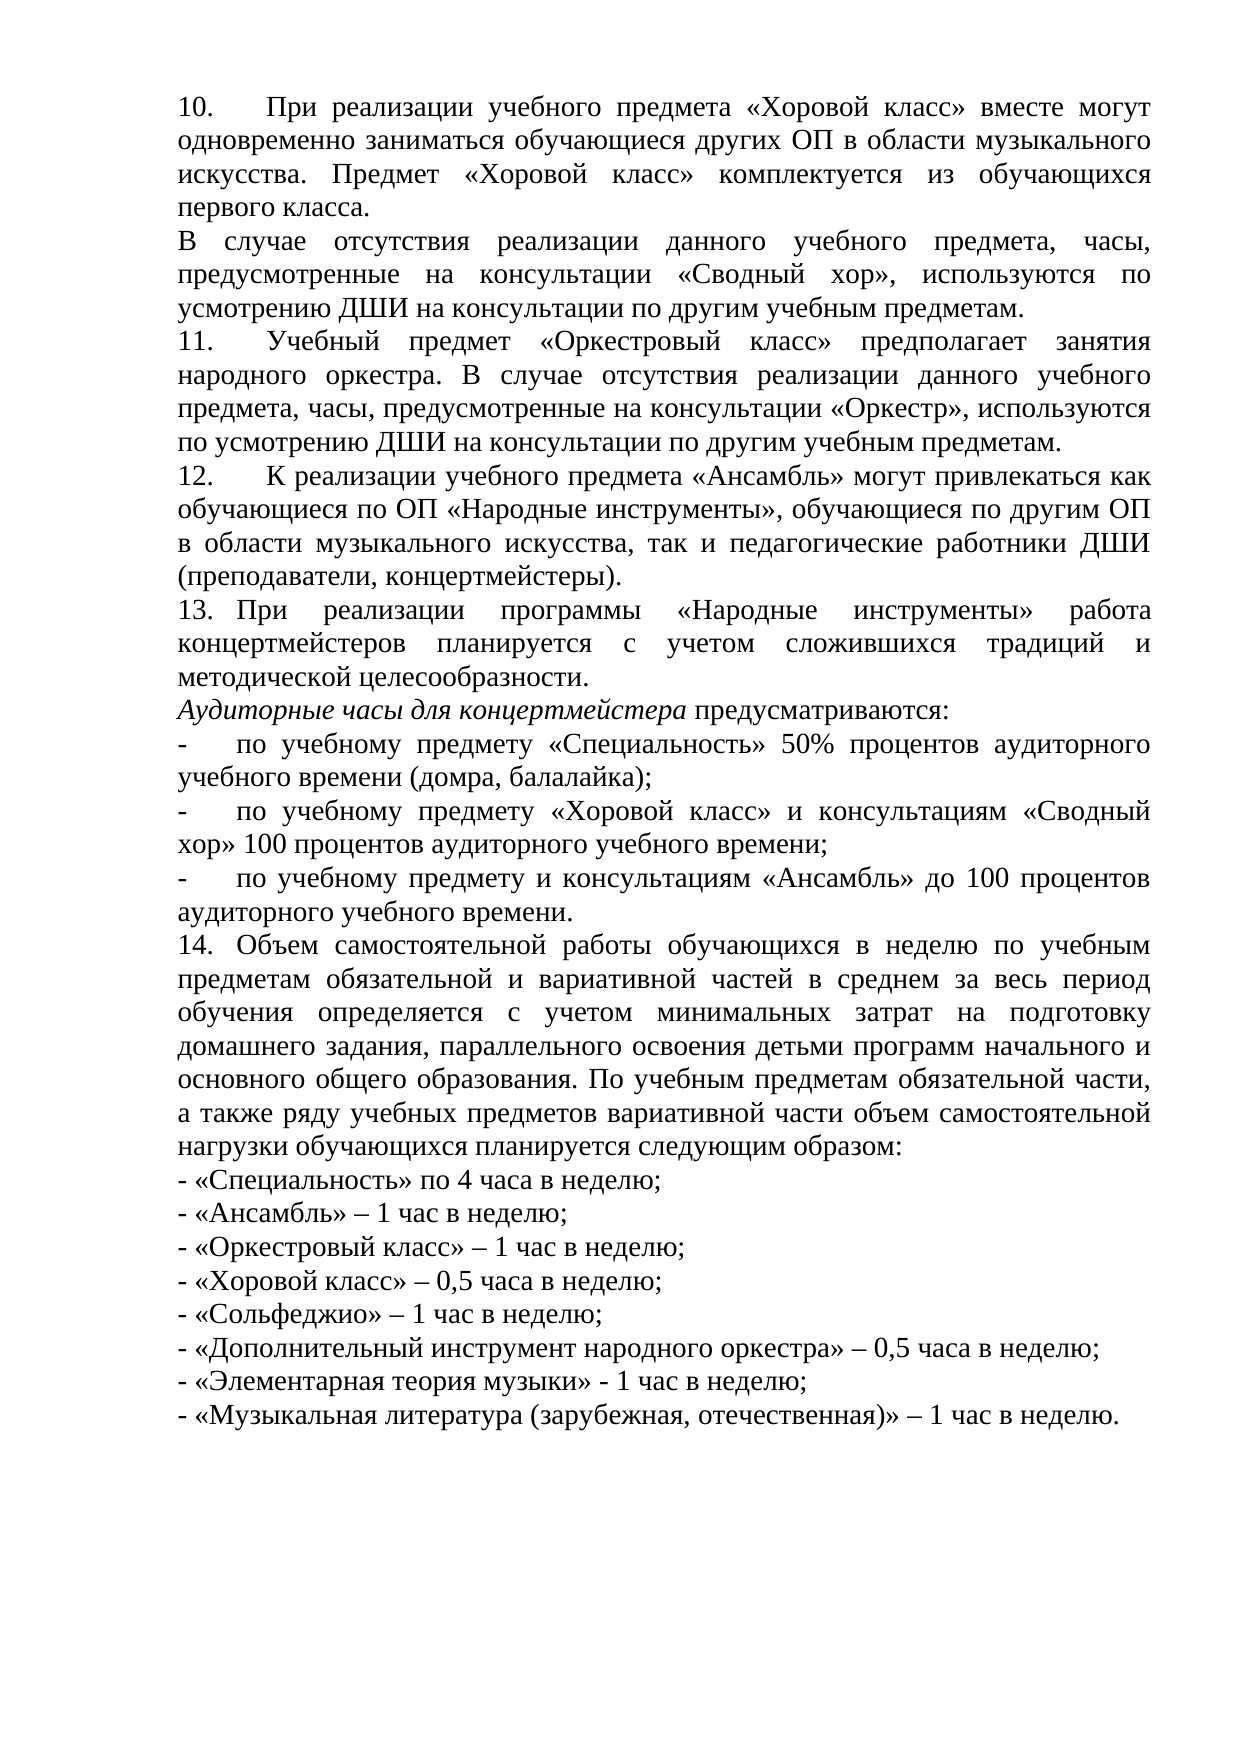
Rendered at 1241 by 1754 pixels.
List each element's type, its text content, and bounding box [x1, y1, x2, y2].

text - «Элементарная теория музыки» - 1 час в неделю; [177, 1363, 1152, 1397]
list Учебный предмет «Оркестровый класс» предполагает занятия народного оркестра. В случае отсутствия реализации данного учебного предмета, часы, предусмотренные на консультации «Оркестр», используются по усмотрению ДШИ на консультации по другим учебным предметам. [177, 323, 1152, 458]
text - «Дополнительный инструмент народного оркестра» – 0,5 часа в неделю; [177, 1330, 1152, 1363]
list Объем самостоятельной работы обучающихся в неделю по учебным предметам обязательной и вариативной частей в среднем за весь период обучения определяется с учетом минимальных затрат на подготовку домашнего задания, параллельного освоения детьми программ начального и основного общего образования. По учебным предметам обязательной части, а также ряду учебных предметов вариативной части объем самостоятельной нагрузки обучающихся планируется следующим образом: [177, 927, 1152, 1162]
text Аудиторные часы для концертмейстера предусматриваются: [177, 692, 1152, 726]
text - «Сольфеджио» – 1 час в неделю; [177, 1296, 1152, 1330]
text - «Ансамбль» – 1 час в неделю; [177, 1196, 1152, 1229]
text - по учебному предмету и консультациям «Ансамбль» до 100 процентов аудиторного учебного времени. [177, 860, 1152, 927]
text - «Музыкальная литература (зарубежная, отечественная)» – 1 час в неделю. [177, 1397, 1152, 1430]
text В случае отсутствия реализации данного учебного предмета, часы, предусмотренные на консультации «Сводный хор», используются по усмотрению ДШИ на консультации по другим учебным предметам. [177, 223, 1152, 323]
text - по учебному предмету «Специальность» 50% процентов аудиторного учебного времени (домра, балалайка); [177, 726, 1152, 793]
list При реализации программы «Народные инструменты» работа концертмейстеров планируется с учетом сложившихся традиций и методической целесообразности. [177, 592, 1152, 692]
text - по учебному предмету «Хоровой класс» и консультациям «Сводный хор» 100 процентов аудиторного учебного времени; [177, 793, 1152, 860]
text - «Специальность» по 4 часа в неделю; [177, 1162, 1152, 1196]
list При реализации учебного предмета «Хоровой класс» вместе могут одновременно заниматься обучающиеся других ОП в области музыкального искусства. Предмет «Хоровой класс» комплектуется из обучающихся первого класса. [177, 89, 1152, 223]
text - «Оркестровый класс» – 1 час в неделю; [177, 1229, 1152, 1263]
list К реализации учебного предмета «Ансамбль» могут привлекаться как обучающиеся по ОП «Народные инструменты», обучающиеся по другим ОП в области музыкального искусства, так и педагогические работники ДШИ (преподаватели, концертмейстеры). [177, 458, 1152, 592]
text - «Хоровой класс» – 0,5 часа в неделю; [177, 1263, 1152, 1296]
